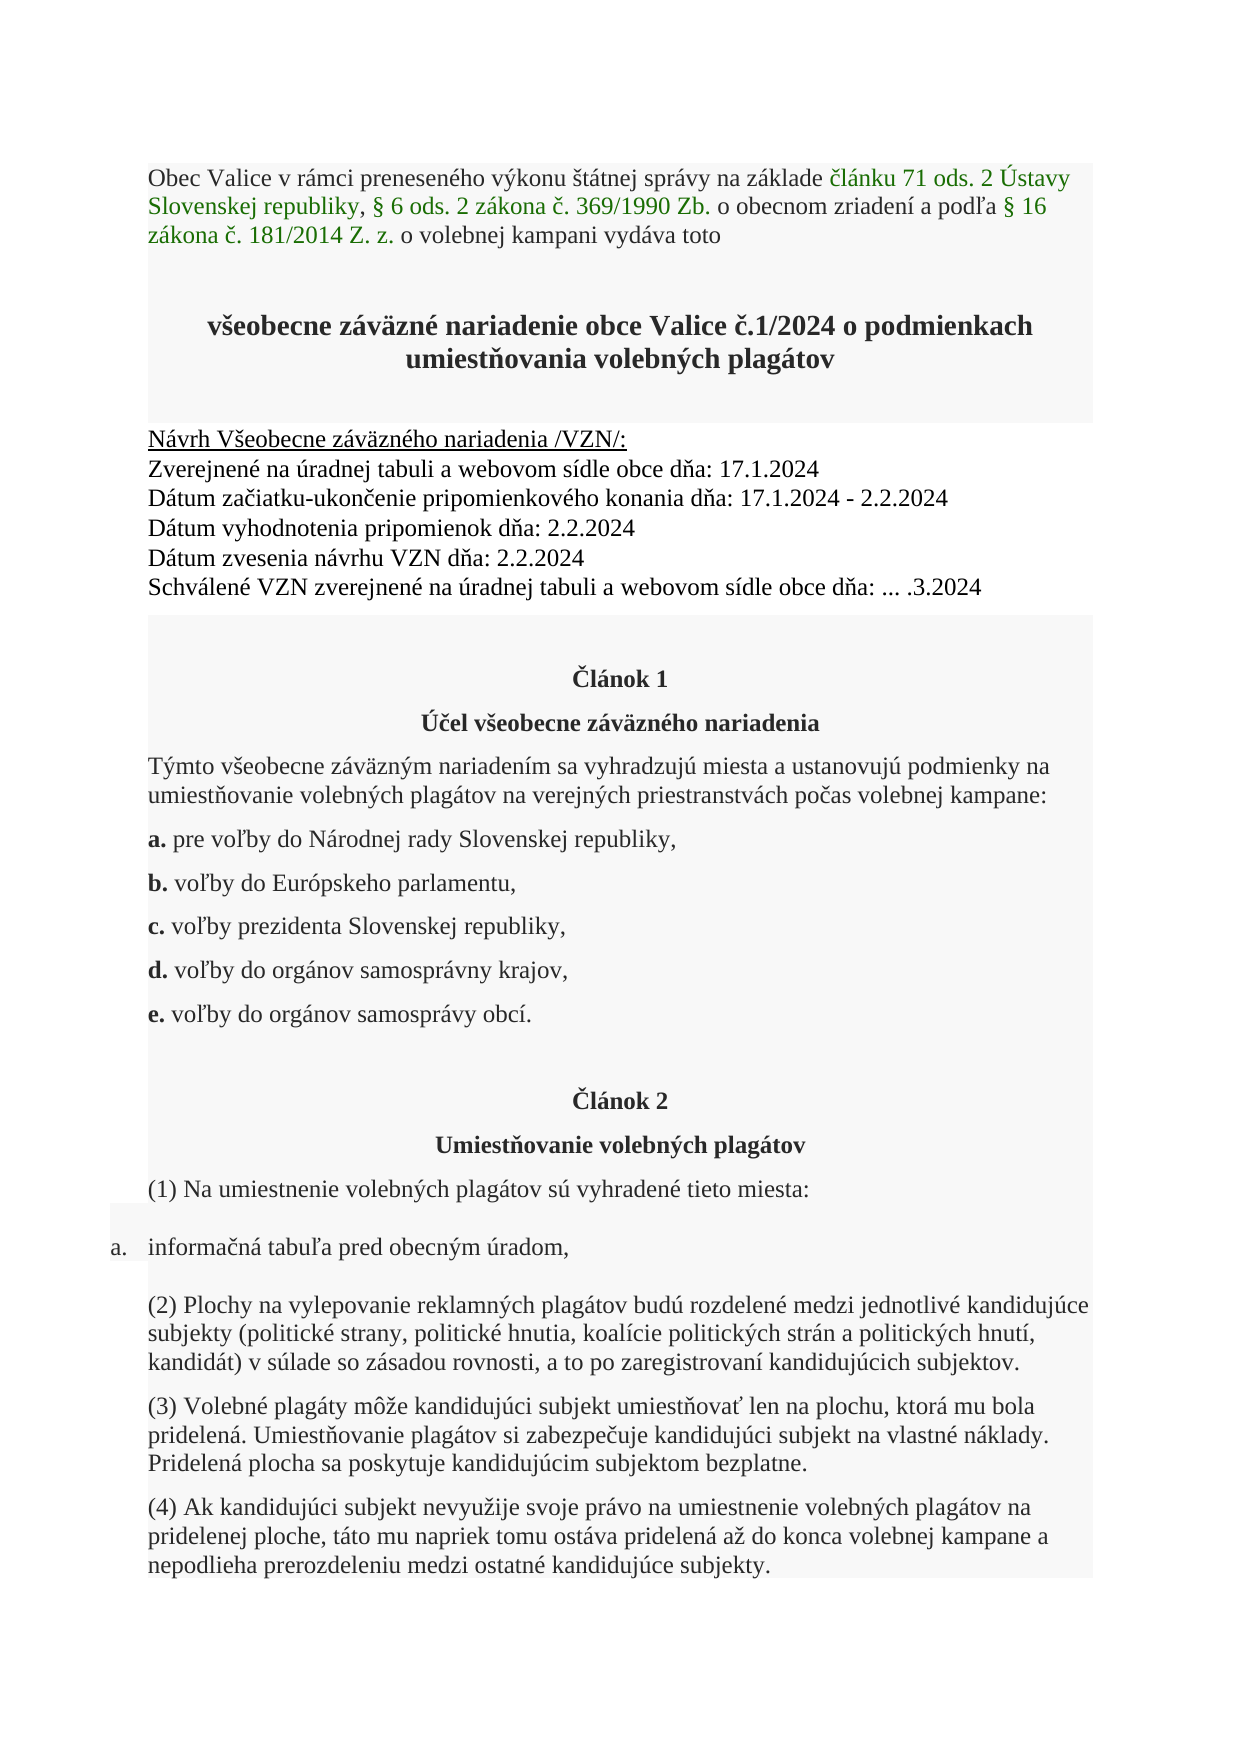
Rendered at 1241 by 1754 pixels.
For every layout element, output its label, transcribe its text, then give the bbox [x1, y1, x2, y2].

text b. voľby do Európskeho parlamentu, [148, 868, 1093, 896]
text Účel všeobecne záväzného nariadenia [148, 708, 1093, 736]
text Schválené VZN zverejnené na úradnej tabuli a webovom sídle obce dňa: ... .3.2024 [148, 572, 1093, 600]
text c. voľby prezidenta Slovenskej republiky, [148, 911, 1093, 940]
text Umiestňovanie volebných plagátov [148, 1130, 1093, 1159]
text všeobecne záväzné nariadenie obce Valice č.1/2024 o podmienkach umiestňovania volebných plagátov [148, 308, 1093, 375]
text (2) Plochy na vylepovanie reklamných plagátov budú rozdelené medzi jednotlivé kandidujúce subjekty (politické strany, politické hnutia, koalície politických strán a politických hnutí, kandidát) v súlade so zásadou rovnosti, a to po zaregistrovaní kandidujúcich subjektov. [148, 1290, 1093, 1376]
text Týmto všeobecne záväzným nariadením sa vyhradzujú miesta a ustanovujú podmienky na umiestňovanie volebných plagátov na verejných priestranstvách počas volebnej kampane: [148, 751, 1093, 809]
text a. pre voľby do Národnej rady Slovenskej republiky, [148, 824, 1093, 853]
text Dátum zvesenia návrhu VZN dňa: 2.2.2024 [148, 542, 1093, 572]
text (3) Volebné plagáty môže kandidujúci subjekt umiestňovať len na plochu, ktorá mu bola pridelená. Umiestňovanie plagátov si zabezpečuje kandidujúci subjekt na vlastné náklady. Pridelená plocha sa poskytuje kandidujúcim subjektom bezplatne. [148, 1391, 1093, 1477]
text e. voľby do orgánov samosprávy obcí. [148, 999, 1093, 1028]
text Článok 1 [148, 664, 1093, 693]
text Dátum začiatku-ukončenie pripomienkového konania dňa: 17.1.2024 - 2.2.2024 [148, 483, 1093, 512]
text Návrh Všeobecne záväzného nariadenia /VZN/: [148, 423, 1093, 453]
text Zverejnené na úradnej tabuli a webovom sídle obce dňa: 17.1.2024 [148, 453, 1093, 483]
text Obec Valice v rámci preneseného výkonu štátnej správy na základe článku 71 ods. 2 Ústavy Slovenskej republiky, § 6 ods. 2 zákona č. 369/1990 Zb. o obecnom zriadení a podľa § 16 zákona č. 181/2014 Z. z. o volebnej kampani vydáva toto [148, 163, 1093, 249]
text d. voľby do orgánov samosprávny krajov, [148, 955, 1093, 984]
text Článok 2 [148, 1086, 1093, 1115]
text Dátum vyhodnotenia pripomienok dňa: 2.2.2024 [148, 512, 1093, 542]
list informačná tabuľa pred obecným úradom, [110, 1232, 1093, 1261]
text (1) Na umiestnenie volebných plagátov sú vyhradené tieto miesta: [148, 1174, 1093, 1203]
text (4) Ak kandidujúci subjekt nevyužije svoje právo na umiestnenie volebných plagátov na pridelenej ploche, táto mu napriek tomu ostáva pridelená až do konca volebnej kampane a nepodlieha prerozdeleniu medzi ostatné kandidujúce subjekty. [148, 1492, 1093, 1578]
